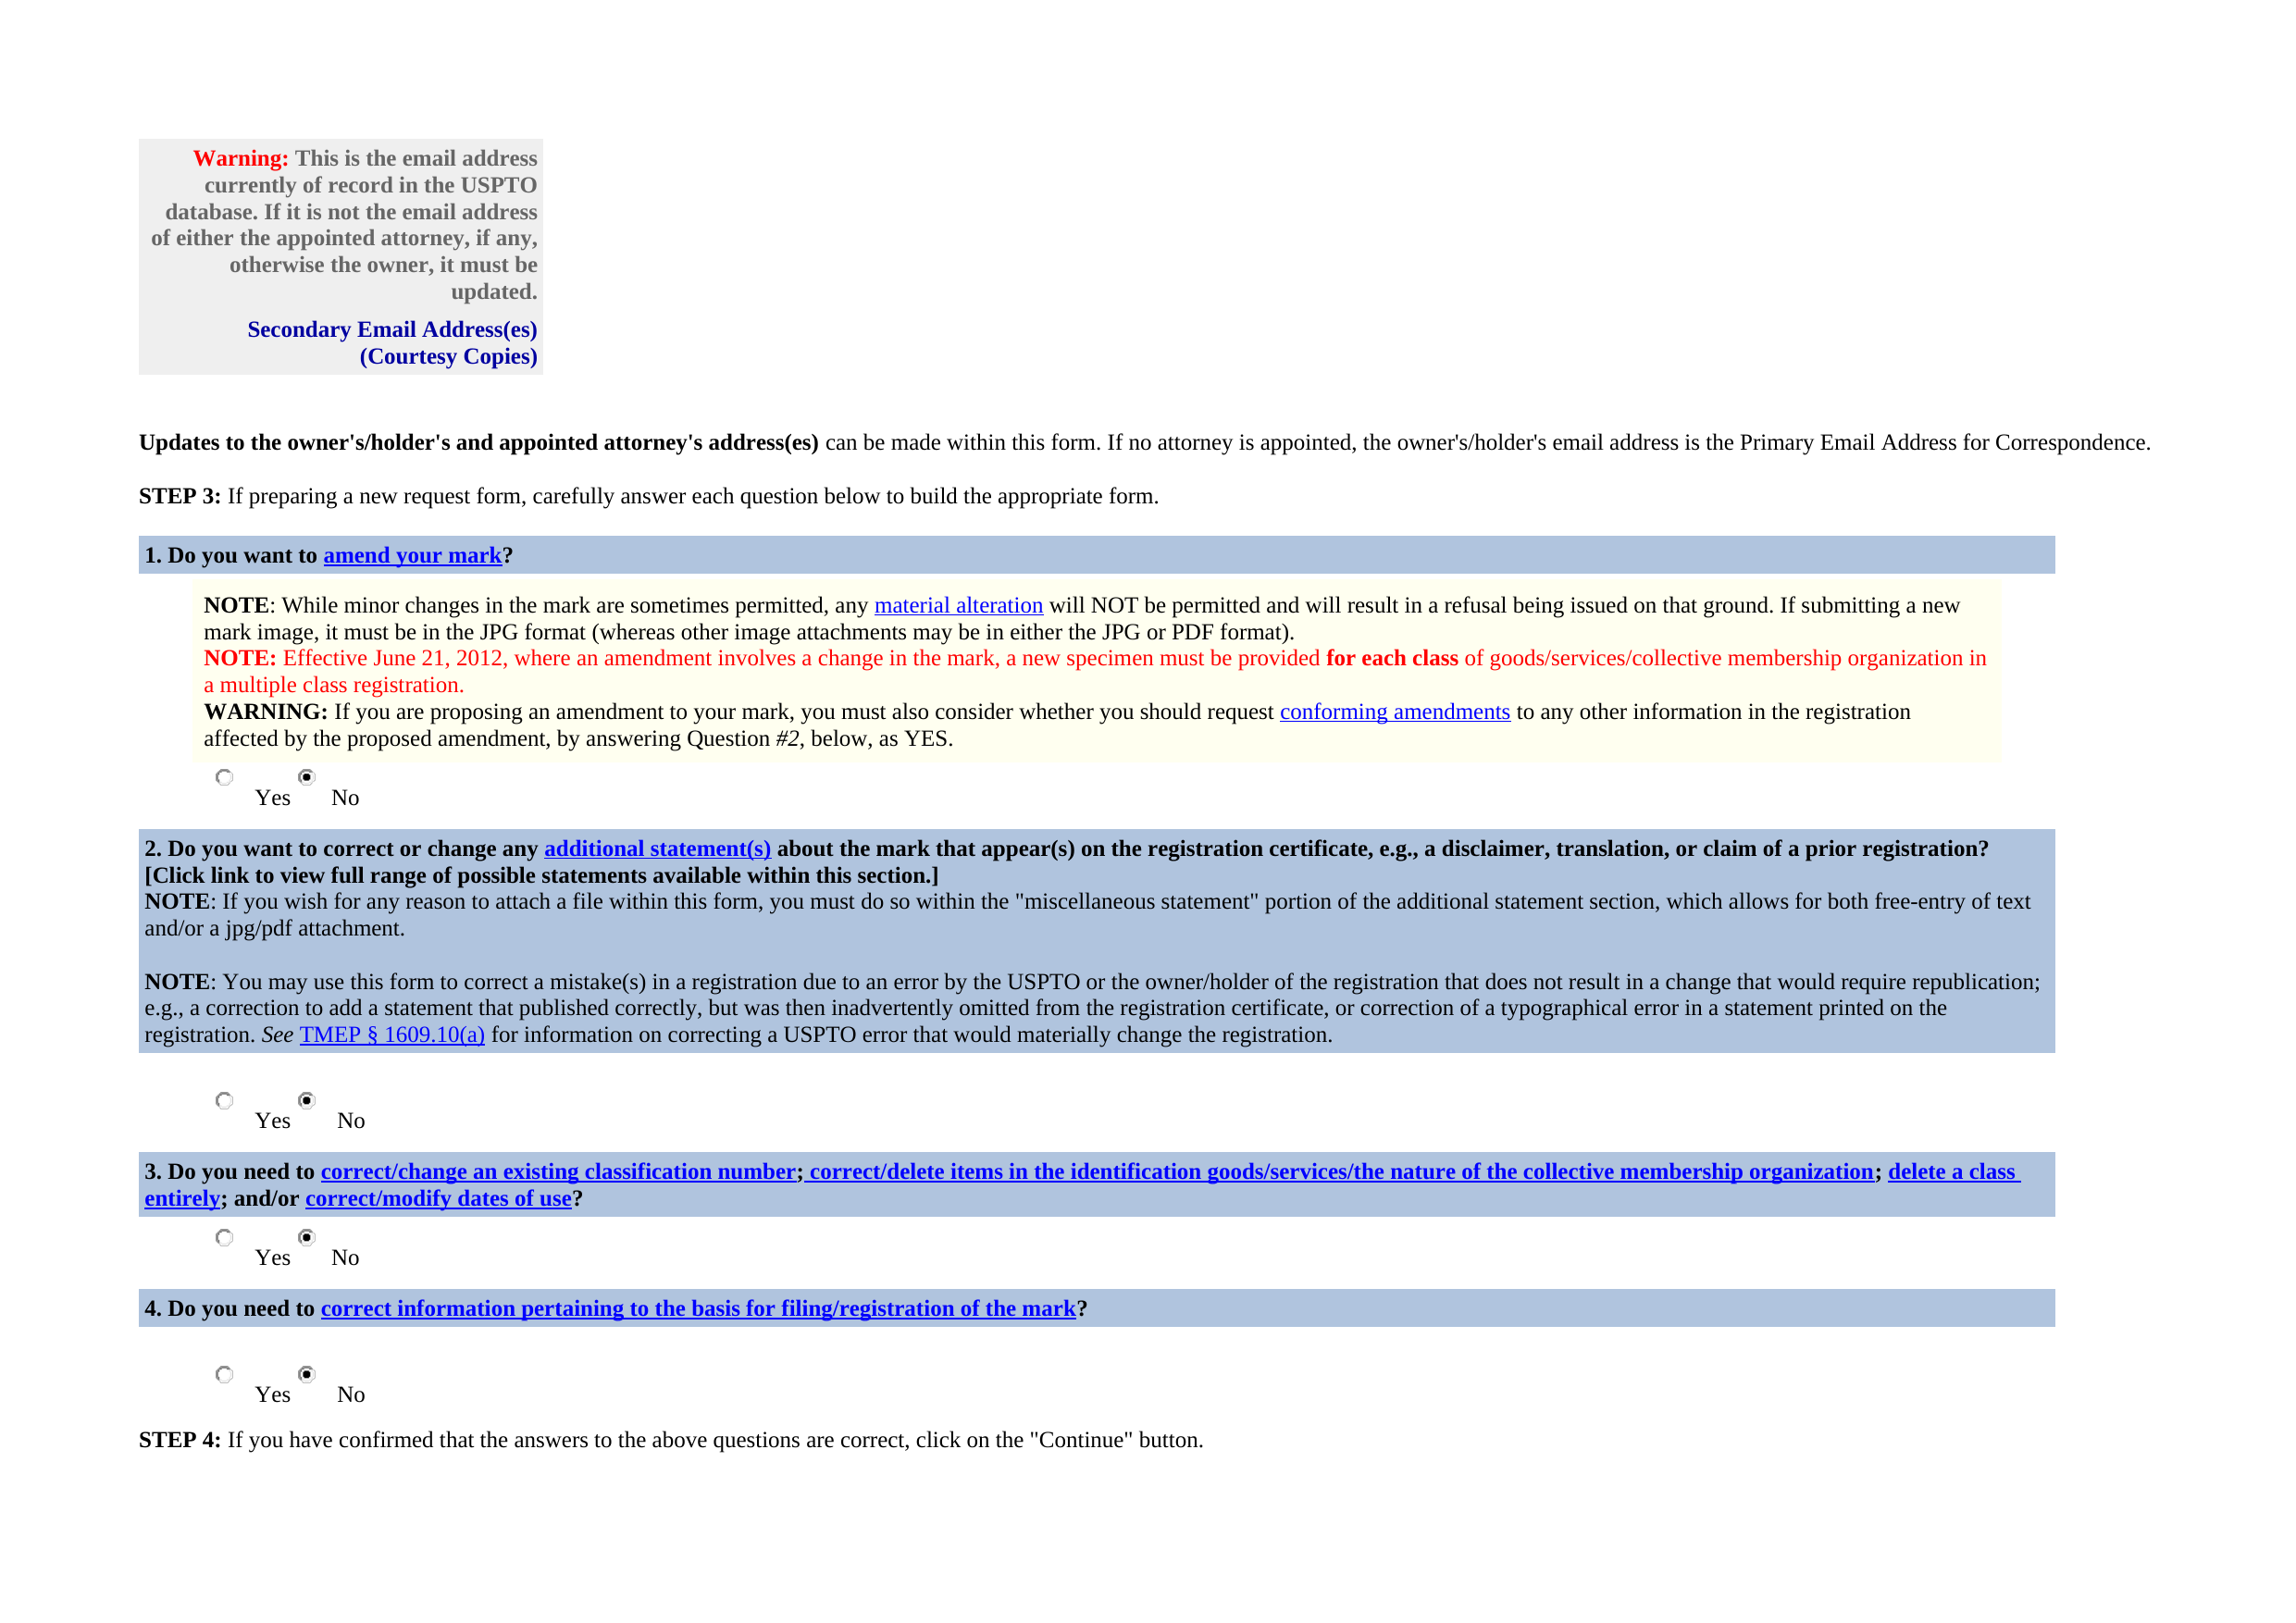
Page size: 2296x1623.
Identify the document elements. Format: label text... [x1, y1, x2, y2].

table_cell Yes No [139, 1328, 2055, 1426]
table_header 4. Do you need to correct information pertaining to the basis for filing/registration of the mark? [139, 1289, 2055, 1327]
table_cell Yes No [139, 1053, 2055, 1152]
text Updates to the owner's/holder's and appointed attorney's address(es) can be made within this form. If no attorney is appointed, the owner's/holder's email address is the Primary Email Address for Correspondence. [139, 402, 2156, 455]
table_header 1. Do you want to amend your mark? [139, 536, 2055, 574]
table_cell Yes No [139, 1217, 2055, 1289]
text STEP 3: If preparing a new request form, carefully answer each question below to build the appropriate form. [139, 482, 2156, 509]
table_cell Yes No [139, 574, 2055, 829]
table_header 3. Do you need to correct/change an existing classification number; correct/delete items in the identification goods/services/the nature of the collective membership organization; delete a class entirely; and/or correct/modify dates of use? [139, 1152, 2055, 1217]
table_header 2. Do you want to correct or change any additional statement(s) about the mark that appear(s) on the registration certificate, e.g., a disclaimer, translation, or claim of a prior registration? [Click link to view full range of possible statements available within this section.] NOTE: If you wish for any reason to attach a file within this form, you must do so within the "miscellaneous statement" portion of the additional statement section, which allows for both free-entry of text and/or a jpg/pdf attachment. NOTE: You may use this form to correct a mistake(s) in a registration due to an error by the USPTO or the owner/holder of the registration that does not result in a change that would require republication; e.g., a correction to add a statement that published correctly, but was then inadvertently omitted from the registration certificate, or correction of a typographical error in a statement printed on the registration. See TMEP § 1609.10(a) for information on correcting a USPTO error that would materially change the registration. [139, 829, 2055, 1053]
